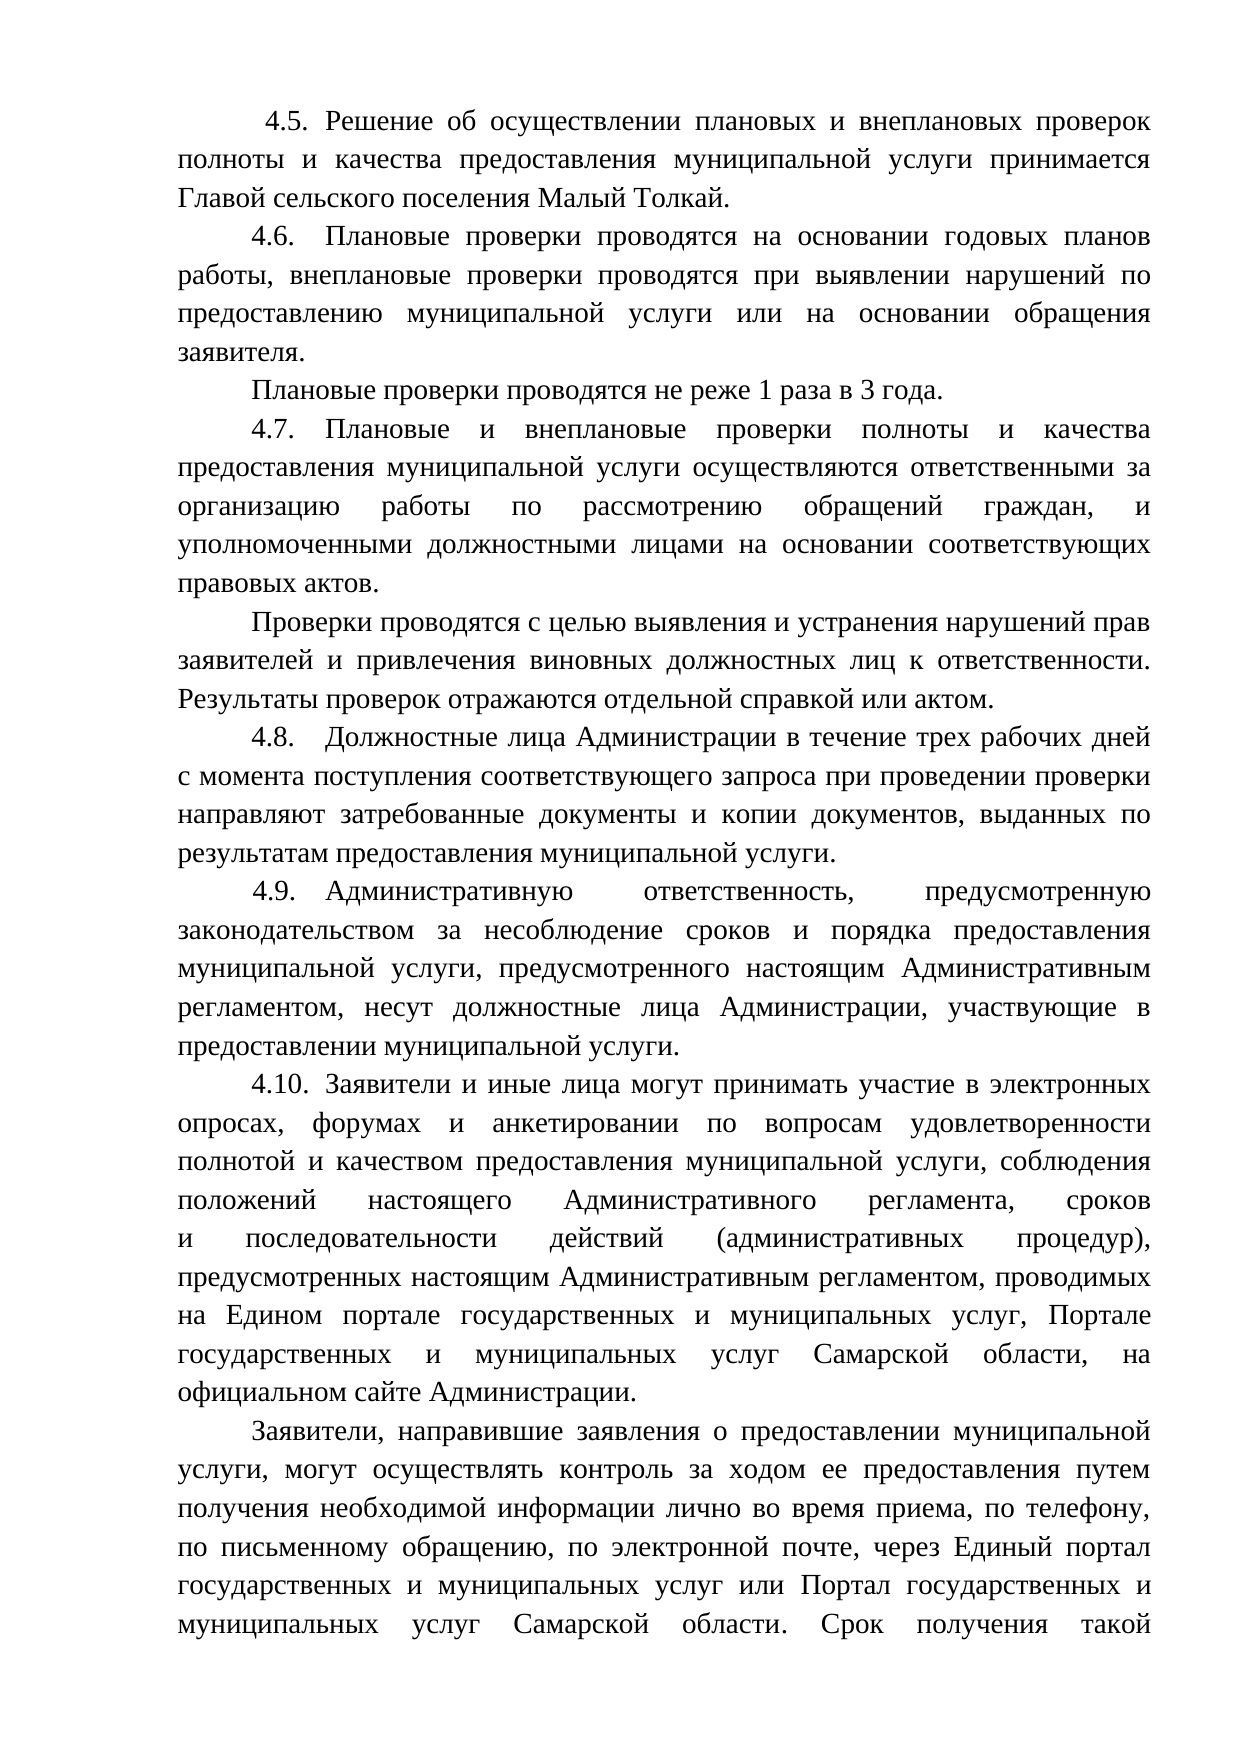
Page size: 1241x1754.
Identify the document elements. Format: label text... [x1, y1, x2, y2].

text 4.6. Плановые проверки проводятся на основании годовых планов работы, внеплановые проверки проводятся при выявлении нарушений по предоставлению муниципальной услуги или на основании обращения заявителя. [177, 218, 1152, 367]
text 4.8. Должностные лица Администрации в течение трех рабочих дней с момента поступления соответствующего запроса при проведении проверки направляют затребованные документы и копии документов, выданных по результатам предоставления муниципальной услуги. [177, 719, 1152, 868]
text 4.7. Плановые и внеплановые проверки полноты и качества предоставления муниципальной услуги осуществляются ответственными за организацию работы по рассмотрению обращений граждан, и уполномоченными должностными лицами на основании соответствующих правовых актов. [177, 411, 1152, 599]
text 4.9. Административную ответственность, предусмотренную законодательством за несоблюдение сроков и порядка предоставления муниципальной услуги, предусмотренного настоящим Административным регламентом, несут должностные лица Администрации, участвующие в предоставлении муниципальной услуги. [177, 873, 1152, 1061]
text 4.10. Заявители и иные лица могут принимать участие в электронных опросах, форумах и анкетировании по вопросам удовлетворенности полнотой и качеством предоставления муниципальной услуги, соблюдения положений настоящего Административного регламента, сроков и последовательности действий (административных процедур), предусмотренных настоящим Административным регламентом, проводимых на Едином портале государственных и муниципальных услуг, Портале государственных и муниципальных услуг Самарской области, на официальном сайте Администрации. [177, 1066, 1152, 1408]
text 4.5. Решение об осуществлении плановых и внеплановых проверок полноты и качества предоставления муниципальной услуги принимается Главой сельского поселения Малый Толкай. [177, 103, 1152, 213]
text Плановые проверки проводятся не реже 1 раза в 3 года. [177, 372, 1152, 406]
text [177, 1413, 1152, 1639]
text Проверки проводятся с целью выявления и устранения нарушений прав заявителей и привлечения виновных должностных лиц к ответственности. Результаты проверок отражаются отдельной справкой или актом. [177, 604, 1152, 714]
